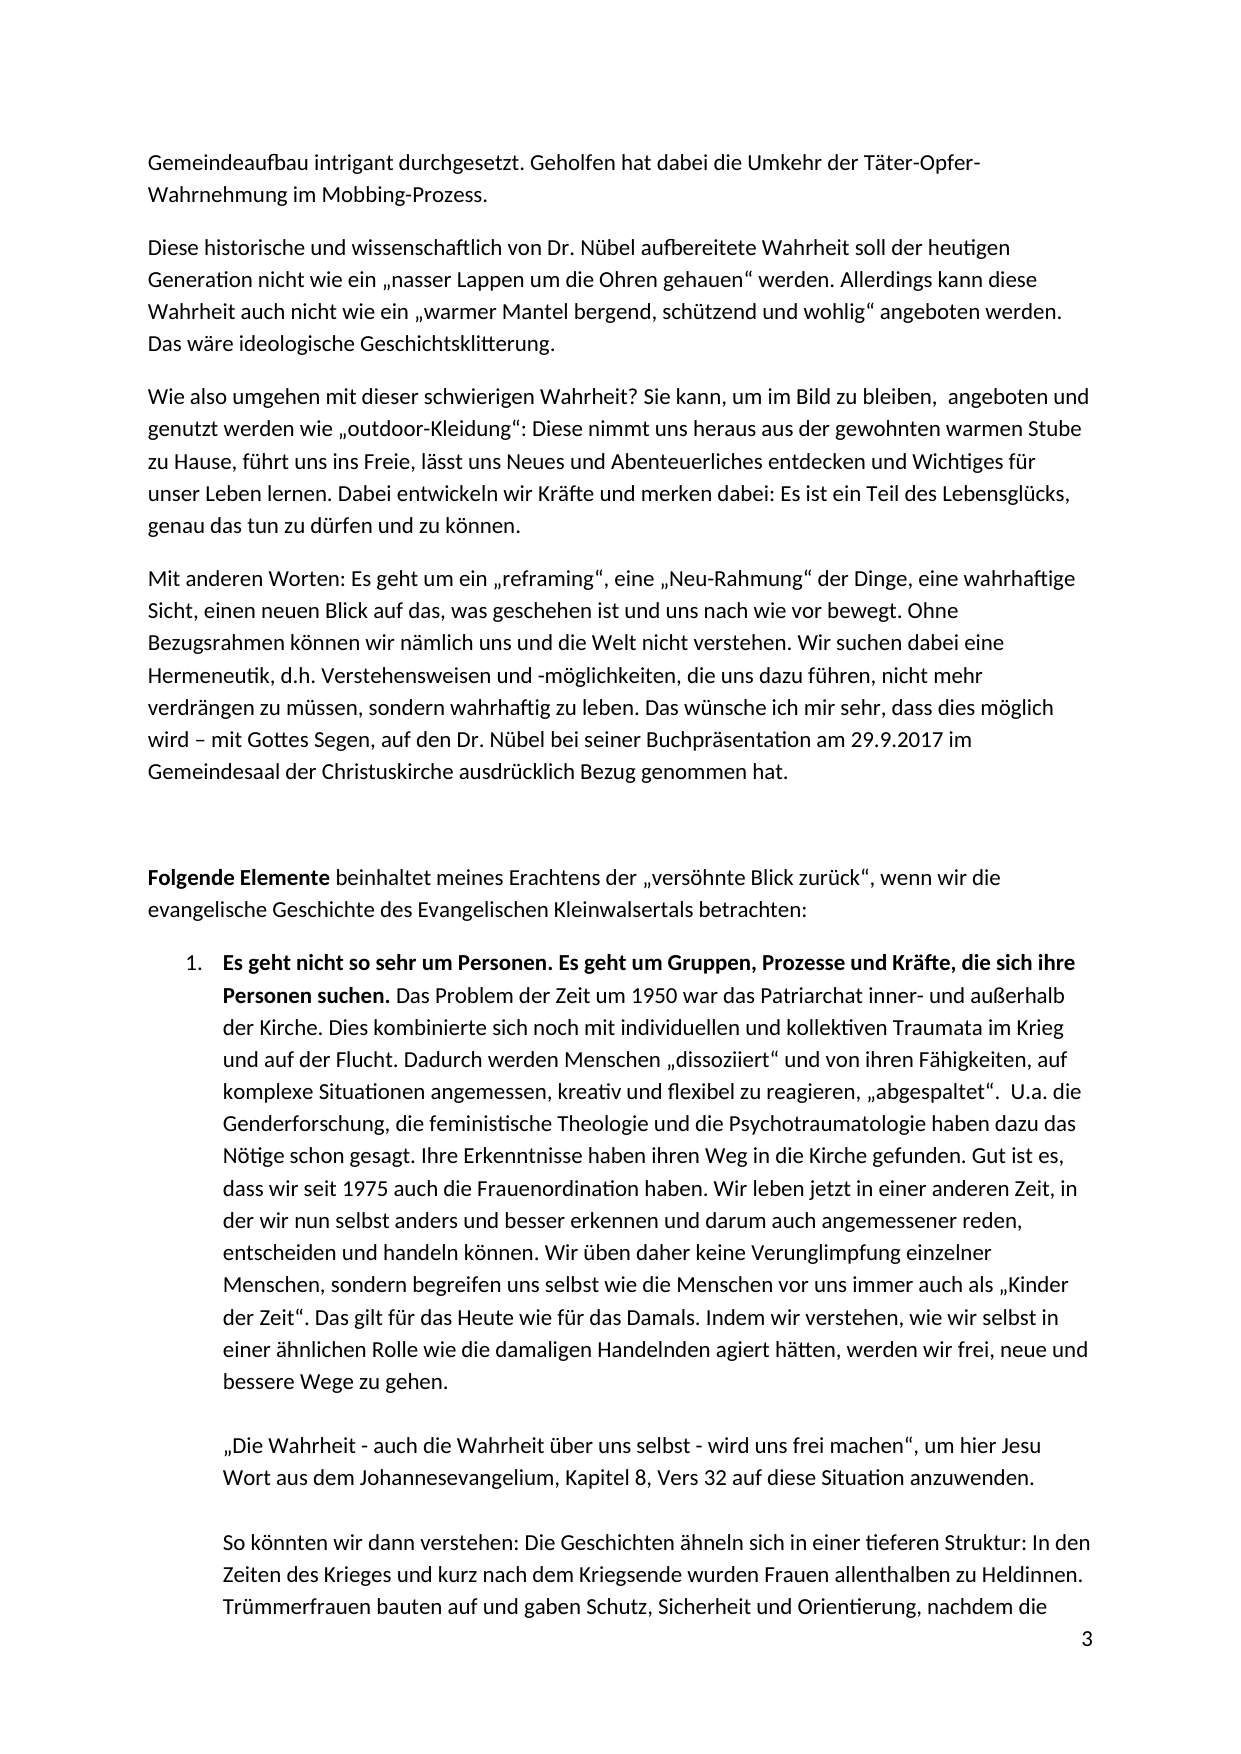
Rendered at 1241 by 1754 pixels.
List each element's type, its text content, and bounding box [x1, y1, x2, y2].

text Folgende Elemente beinhaltet meines Erachtens der „versöhnte Blick zurück“, wenn wir die evangelische Geschichte des Evangelischen Kleinwalsertals betrachten: [148, 863, 1093, 923]
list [223, 1528, 1093, 1620]
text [148, 148, 1093, 208]
text Mit anderen Worten: Es geht um ein „reframing“, eine „Neu-Rahmung“ der Dinge, eine wahrhaftige Sicht, einen neuen Blick auf das, was geschehen ist und uns nach wie vor bewegt. Ohne Bezugsrahmen können wir nämlich uns und die Welt nicht verstehen. Wir suchen dabei eine Hermeneutik, d.h. Verstehensweisen und -möglichkeiten, die uns dazu führen, nicht mehr verdrängen zu müssen, sondern wahrhaftig zu leben. Das wünsche ich mir sehr, dass dies möglich wird – mit Gottes Segen, auf den Dr. Nübel bei seiner Buchpräsentation am 29.9.2017 im Gemeindesaal der Christuskirche ausdrücklich Bezug genommen hat. [148, 564, 1093, 785]
text Diese historische und wissenschaftlich von Dr. Nübel aufbereitete Wahrheit soll der heutigen Generation nicht wie ein „nasser Lappen um die Ohren gehauen“ werden. Allerdings kann diese Wahrheit auch nicht wie ein „warmer Mantel bergend, schützend und wohlig“ angeboten werden. Das wäre ideologische Geschichtsklitterung. [148, 233, 1093, 357]
text Wie also umgehen mit dieser schwierigen Wahrheit? Sie kann, um im Bild zu bleiben, angeboten und genutzt werden wie „outdoor-Kleidung“: Diese nimmt uns heraus aus der gewohnten warmen Stube zu Hause, führt uns ins Freie, lässt uns Neues und Abenteuerliches entdecken und Wichtiges für unser Leben lernen. Dabei entwickeln wir Kräfte und merken dabei: Es ist ein Teil des Lebensglücks, genau das tun zu dürfen und zu können. [148, 382, 1093, 539]
list Es geht nicht so sehr um Personen. Es geht um Gruppen, Prozesse und Kräfte, die sich ihre Personen suchen. Das Problem der Zeit um 1950 war das Patriarchat inner- und außerhalb der Kirche. Dies kombinierte sich noch mit individuellen und kollektiven Traumata im Krieg und auf der Flucht. Dadurch werden Menschen „dissoziiert“ und von ihren Fähigkeiten, auf komplexe Situationen angemessen, kreativ und flexibel zu reagieren, „abgespaltet“. U.a. die Genderforschung, die feministische Theologie und die Psychotraumatologie haben dazu das Nötige schon gesagt. Ihre Erkenntnisse haben ihren Weg in die Kirche gefunden. Gut ist es, dass wir seit 1975 auch die Frauenordination haben. Wir leben jetzt in einer anderen Zeit, in der wir nun selbst anders und besser erkennen und darum auch angemessener reden, entscheiden und handeln können. Wir üben daher keine Verunglimpfung einzelner Menschen, sondern begreifen uns selbst wie die Menschen vor uns immer auch als „Kinder der Zeit“. Das gilt für das Heute wie für das Damals. Indem wir verstehen, wie wir selbst in einer ähnlichen Rolle wie die damaligen Handelnden agiert hätten, werden wir frei, neue und bessere Wege zu gehen. [185, 948, 1093, 1395]
list „Die Wahrheit - auch die Wahrheit über uns selbst - wird uns frei machen“, um hier Jesu Wort aus dem Johannesevangelium, Kapitel 8, Vers 32 auf diese Situation anzuwenden. [223, 1431, 1093, 1492]
